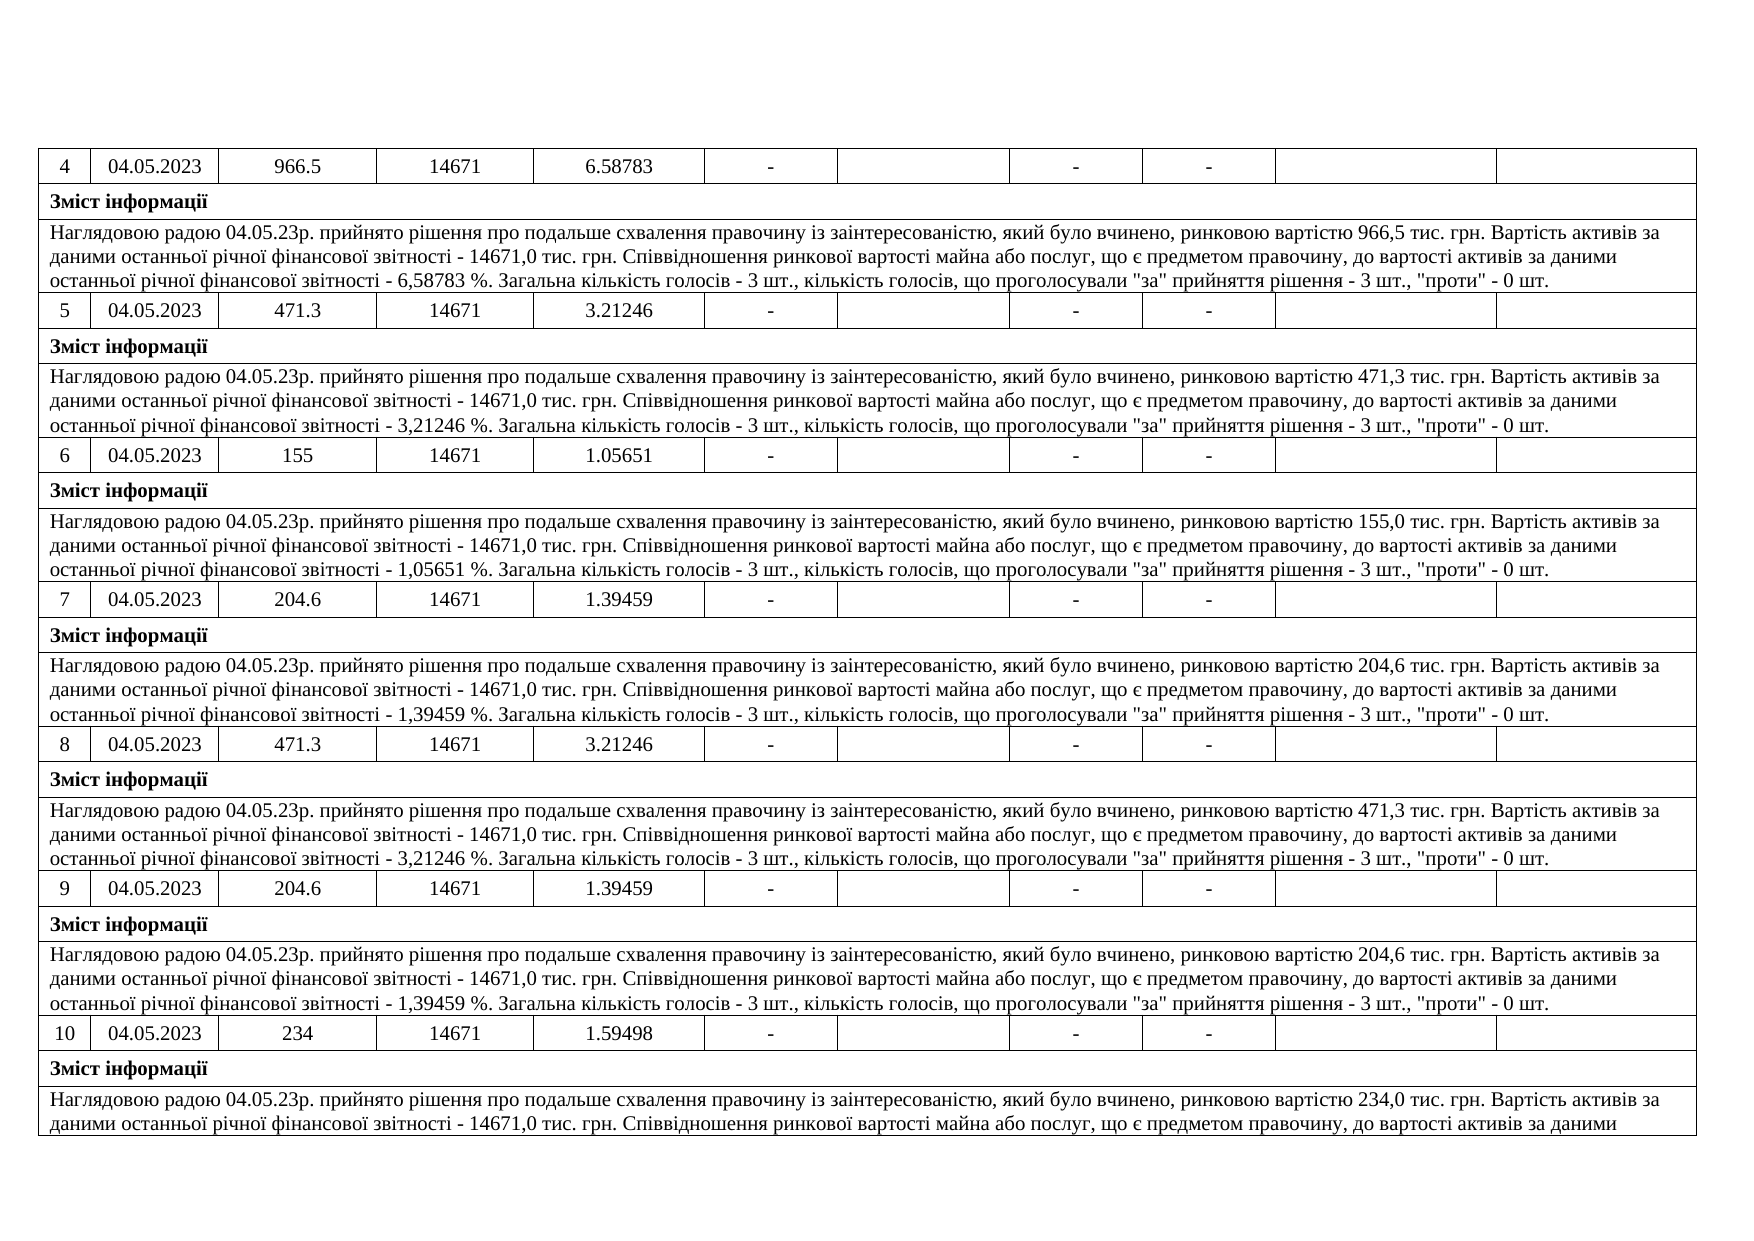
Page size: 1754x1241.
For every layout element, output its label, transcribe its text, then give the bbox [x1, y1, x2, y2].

table_cell - [1010, 1016, 1142, 1050]
table_cell 04.05.2023 [91, 582, 218, 617]
table_cell 04.05.2023 [91, 727, 218, 761]
table_cell - [705, 438, 837, 472]
table_cell - [705, 582, 837, 617]
table_cell [1276, 149, 1496, 183]
table_cell [838, 293, 1009, 328]
table_cell 14671 [377, 293, 533, 328]
table_cell [838, 149, 1009, 183]
table_cell Наглядовою радою 04.05.23р. прийнято рiшення про подальше схвалення правочину із заінтересованістю, який було вчинено, ринковою вартiстю 966,5 тис. грн. Вартiсть активiв за даними останньої рiчної фiнансової звiтностi - 14671,0 тис. грн. Спiввiдношення ринкової вартостi майна або послуг, що є предметом правочину, до вартостi активiв за даними останньої рiчної фiнансової звiтностi - 6,58783 %. Загальна кiлькiсть голосів - 3 шт., кількість голосів, що проголосували "за" прийняття рiшення - 3 шт., "проти" - 0 шт. [39, 220, 1696, 292]
table_cell Зміст інформації [39, 473, 1696, 508]
table_cell - [1010, 149, 1142, 183]
table_cell [1276, 1016, 1496, 1050]
table_cell 3.21246 [534, 293, 704, 328]
table_cell - [1143, 582, 1275, 617]
table_cell Зміст інформації [39, 907, 1696, 941]
table_cell [1276, 582, 1496, 617]
table_cell - [705, 727, 837, 761]
table_cell Зміст інформації [39, 184, 1696, 219]
table_cell [1276, 871, 1496, 906]
table_cell [1276, 293, 1496, 328]
table_cell 1.39459 [534, 871, 704, 906]
table_cell 04.05.2023 [91, 871, 218, 906]
table_cell 5 [39, 293, 90, 328]
table_cell 14671 [377, 438, 533, 472]
table_cell - [1010, 727, 1142, 761]
table_cell - [1010, 871, 1142, 906]
table_cell Зміст інформації [39, 329, 1696, 363]
table_cell 14671 [377, 871, 533, 906]
table_cell Наглядовою радою 04.05.23р. прийнято рiшення про подальше схвалення правочину із заінтересованістю, який було вчинено, ринковою вартiстю 155,0 тис. грн. Вартiсть активiв за даними останньої рiчної фiнансової звiтностi - 14671,0 тис. грн. Спiввiдношення ринкової вартостi майна або послуг, що є предметом правочину, до вартостi активiв за даними останньої рiчної фiнансової звiтностi - 1,05651 %. Загальна кiлькiсть голосів - 3 шт., кількість голосів, що проголосували "за" прийняття рiшення - 3 шт., "проти" - 0 шт. [39, 509, 1696, 581]
table_cell 10 [39, 1016, 90, 1050]
table_cell [1497, 293, 1696, 328]
table_cell 4 [39, 149, 90, 183]
table_cell - [705, 871, 837, 906]
table_cell [1497, 871, 1696, 906]
table_cell 6.58783 [534, 149, 704, 183]
table_cell 14671 [377, 1016, 533, 1050]
table_cell Зміст інформації [39, 1051, 1696, 1086]
table_cell [838, 1016, 1009, 1050]
table_cell [838, 727, 1009, 761]
table_cell 04.05.2023 [91, 293, 218, 328]
table_cell [1497, 1016, 1696, 1050]
table_cell Зміст інформації [39, 618, 1696, 652]
table_cell [1497, 149, 1696, 183]
table_cell 155 [219, 438, 376, 472]
table_cell 471.3 [219, 293, 376, 328]
table_cell 471.3 [219, 727, 376, 761]
table_cell 1.59498 [534, 1016, 704, 1050]
table_cell [1497, 438, 1696, 472]
table_cell [838, 582, 1009, 617]
table_cell - [1010, 438, 1142, 472]
table_cell 1.39459 [534, 582, 704, 617]
table_cell 234 [219, 1016, 376, 1050]
table_cell 204.6 [219, 582, 376, 617]
table_cell Наглядовою радою 04.05.23р. прийнято рiшення про подальше схвалення правочину із заінтересованістю, який було вчинено, ринковою вартiстю 204,6 тис. грн. Вартiсть активiв за даними останньої рiчної фiнансової звiтностi - 14671,0 тис. грн. Спiввiдношення ринкової вартостi майна або послуг, що є предметом правочину, до вартостi активiв за даними останньої рiчної фiнансової звiтностi - 1,39459 %. Загальна кiлькiсть голосів - 3 шт., кількість голосів, що проголосували "за" прийняття рiшення - 3 шт., "проти" - 0 шт. [39, 653, 1696, 726]
table_cell 04.05.2023 [91, 438, 218, 472]
table_cell 14671 [377, 149, 533, 183]
table_cell 1.05651 [534, 438, 704, 472]
table_cell - [705, 1016, 837, 1050]
table_cell Наглядовою радою 04.05.23р. прийнято рiшення про подальше схвалення правочину із заінтересованістю, який було вчинено, ринковою вартiстю 204,6 тис. грн. Вартiсть активiв за даними останньої рiчної фiнансової звiтностi - 14671,0 тис. грн. Спiввiдношення ринкової вартостi майна або послуг, що є предметом правочину, до вартостi активiв за даними останньої рiчної фiнансової звiтностi - 1,39459 %. Загальна кiлькiсть голосів - 3 шт., кількість голосів, що проголосували "за" прийняття рiшення - 3 шт., "проти" - 0 шт. [39, 942, 1696, 1014]
table_cell - [1143, 149, 1275, 183]
table_cell - [1010, 293, 1142, 328]
table_cell 14671 [377, 727, 533, 761]
table_cell [1276, 438, 1496, 472]
table_cell 8 [39, 727, 90, 761]
table_cell [838, 871, 1009, 906]
table_cell [1497, 727, 1696, 761]
table_cell 14671 [377, 582, 533, 617]
table_cell 04.05.2023 [91, 149, 218, 183]
table_cell Зміст інформації [39, 762, 1696, 797]
table_cell - [705, 149, 837, 183]
table_cell [1497, 582, 1696, 617]
table_cell - [1143, 1016, 1275, 1050]
table_cell 9 [39, 871, 90, 906]
table_cell Наглядовою радою 04.05.23р. прийнято рiшення про подальше схвалення правочину із заінтересованістю, який було вчинено, ринковою вартiстю 471,3 тис. грн. Вартiсть активiв за даними останньої рiчної фiнансової звiтностi - 14671,0 тис. грн. Спiввiдношення ринкової вартостi майна або послуг, що є предметом правочину, до вартостi активiв за даними останньої рiчної фiнансової звiтностi - 3,21246 %. Загальна кiлькiсть голосів - 3 шт., кількість голосів, що проголосували "за" прийняття рiшення - 3 шт., "проти" - 0 шт. [39, 364, 1696, 437]
table_cell 7 [39, 582, 90, 617]
table_cell 04.05.2023 [91, 1016, 218, 1050]
table_cell - [705, 293, 837, 328]
table_cell 6 [39, 438, 90, 472]
table_cell 204.6 [219, 871, 376, 906]
table_cell - [1143, 438, 1275, 472]
table_cell Наглядовою радою 04.05.23р. прийнято рiшення про подальше схвалення правочину із заінтересованістю, який було вчинено, ринковою вартiстю 471,3 тис. грн. Вартiсть активiв за даними останньої рiчної фiнансової звiтностi - 14671,0 тис. грн. Спiввiдношення ринкової вартостi майна або послуг, що є предметом правочину, до вартостi активiв за даними останньої рiчної фiнансової звiтностi - 3,21246 %. Загальна кiлькiсть голосів - 3 шт., кількість голосів, що проголосували "за" прийняття рiшення - 3 шт., "проти" - 0 шт. [39, 798, 1696, 870]
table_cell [39, 1087, 1696, 1135]
table_cell - [1143, 727, 1275, 761]
table_cell [838, 438, 1009, 472]
table_cell [1276, 727, 1496, 761]
table_cell - [1143, 293, 1275, 328]
table_cell - [1143, 871, 1275, 906]
table_cell 966.5 [219, 149, 376, 183]
table_cell 3.21246 [534, 727, 704, 761]
table_cell - [1010, 582, 1142, 617]
